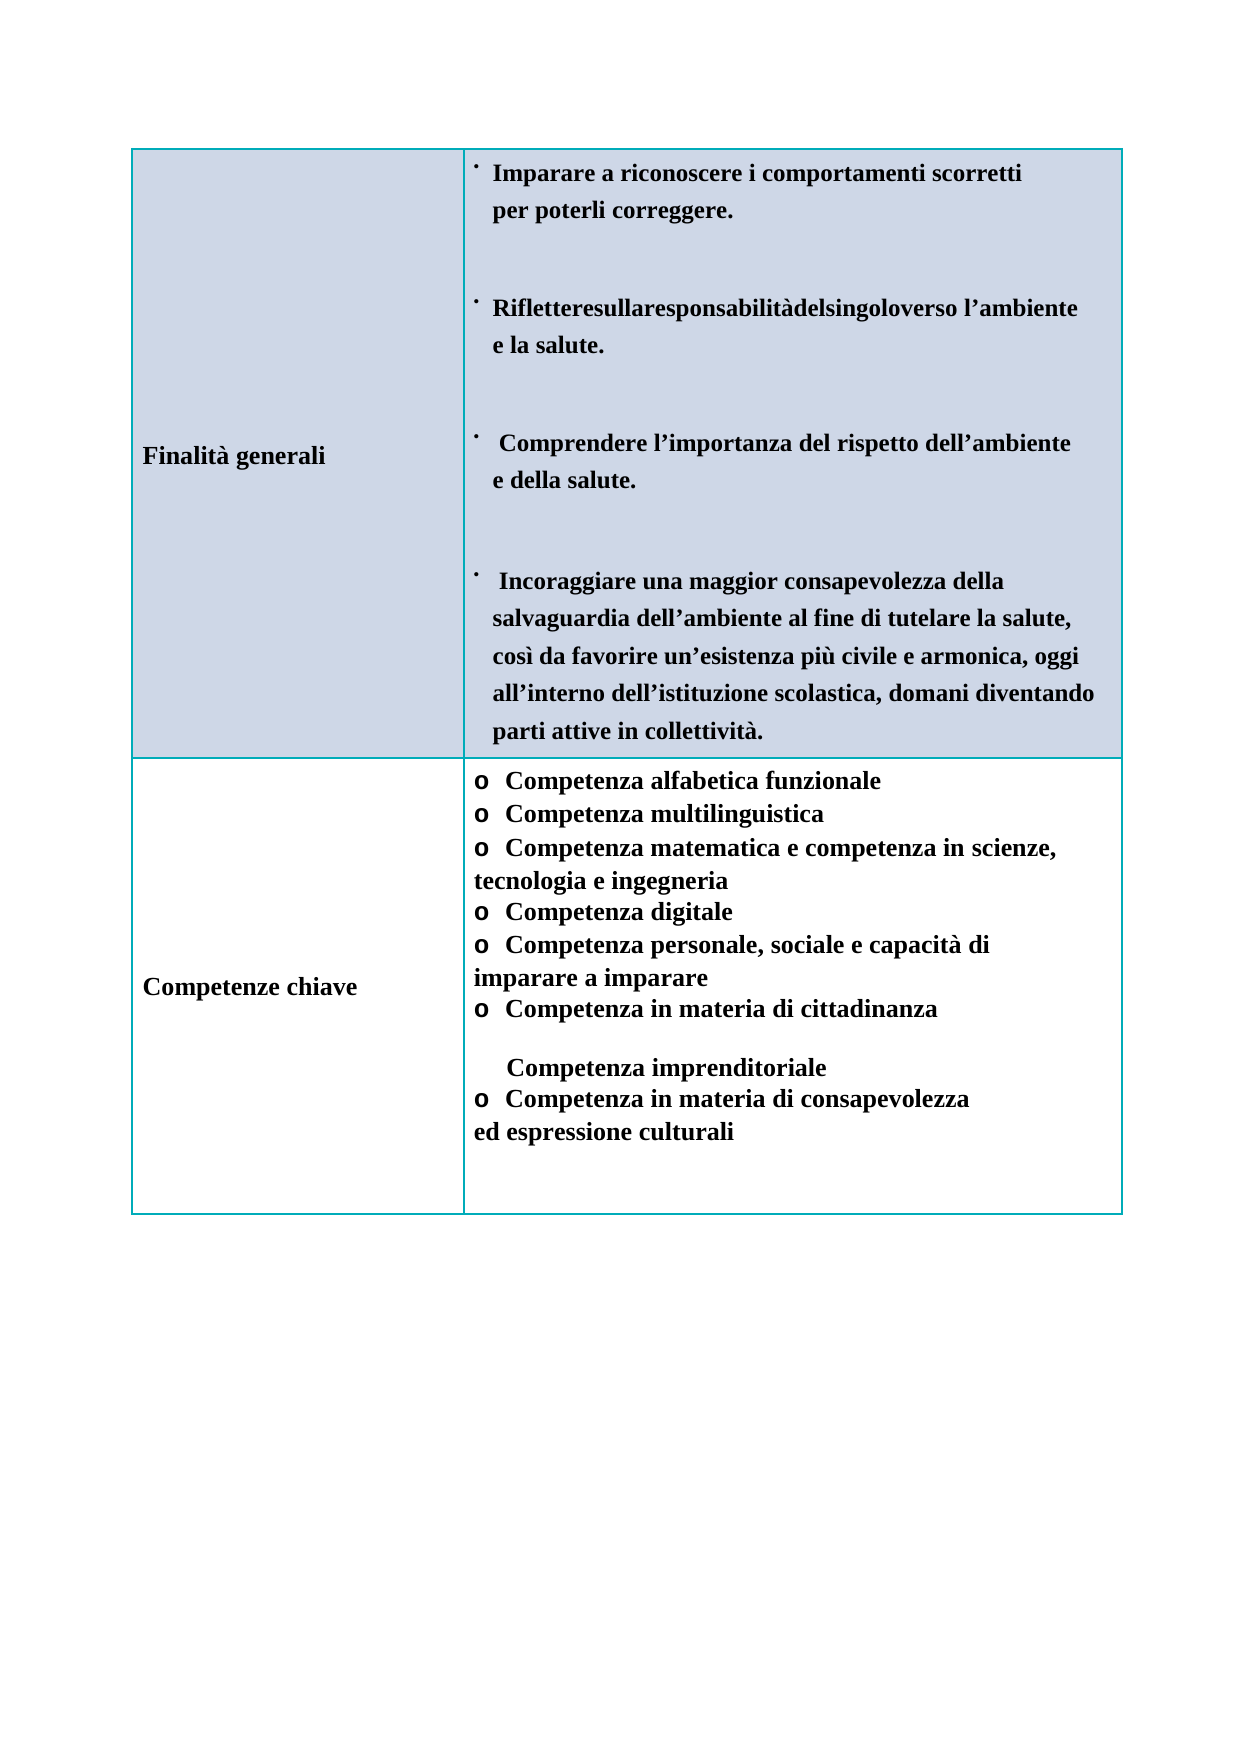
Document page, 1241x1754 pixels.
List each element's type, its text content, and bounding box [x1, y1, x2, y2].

table_cell Competenza alfabetica funzionale Competenza multilinguistica Competenza matematica e competenza in scienze, tecnologia e ingegneria Competenza digitale Competenza personale, sociale e capacità di imparare a imparare Competenza in materia di cittadinanza Competenza imprenditoriale Competenza in materia di consapevolezza ed espressione culturali [465, 759, 1121, 1213]
table_cell Competenze chiave [133, 759, 463, 1213]
table_header Imparare a riconoscere i comportamenti scorretti per poterli correggere. Rifletteresullaresponsabilitàdelsingoloverso l’ambiente e la salute. Comprendere l’importanza del rispetto dell’ambiente e della salute. Incoraggiare una maggior consapevolezza della salvaguardia dell’ambiente al fine di tutelare la salute, così da favorire un’esistenza più civile e armonica, oggi all’interno dell’istituzione scolastica, domani diventando parti attive in collettività. [465, 150, 1121, 757]
table_header Finalità generali [133, 150, 463, 757]
